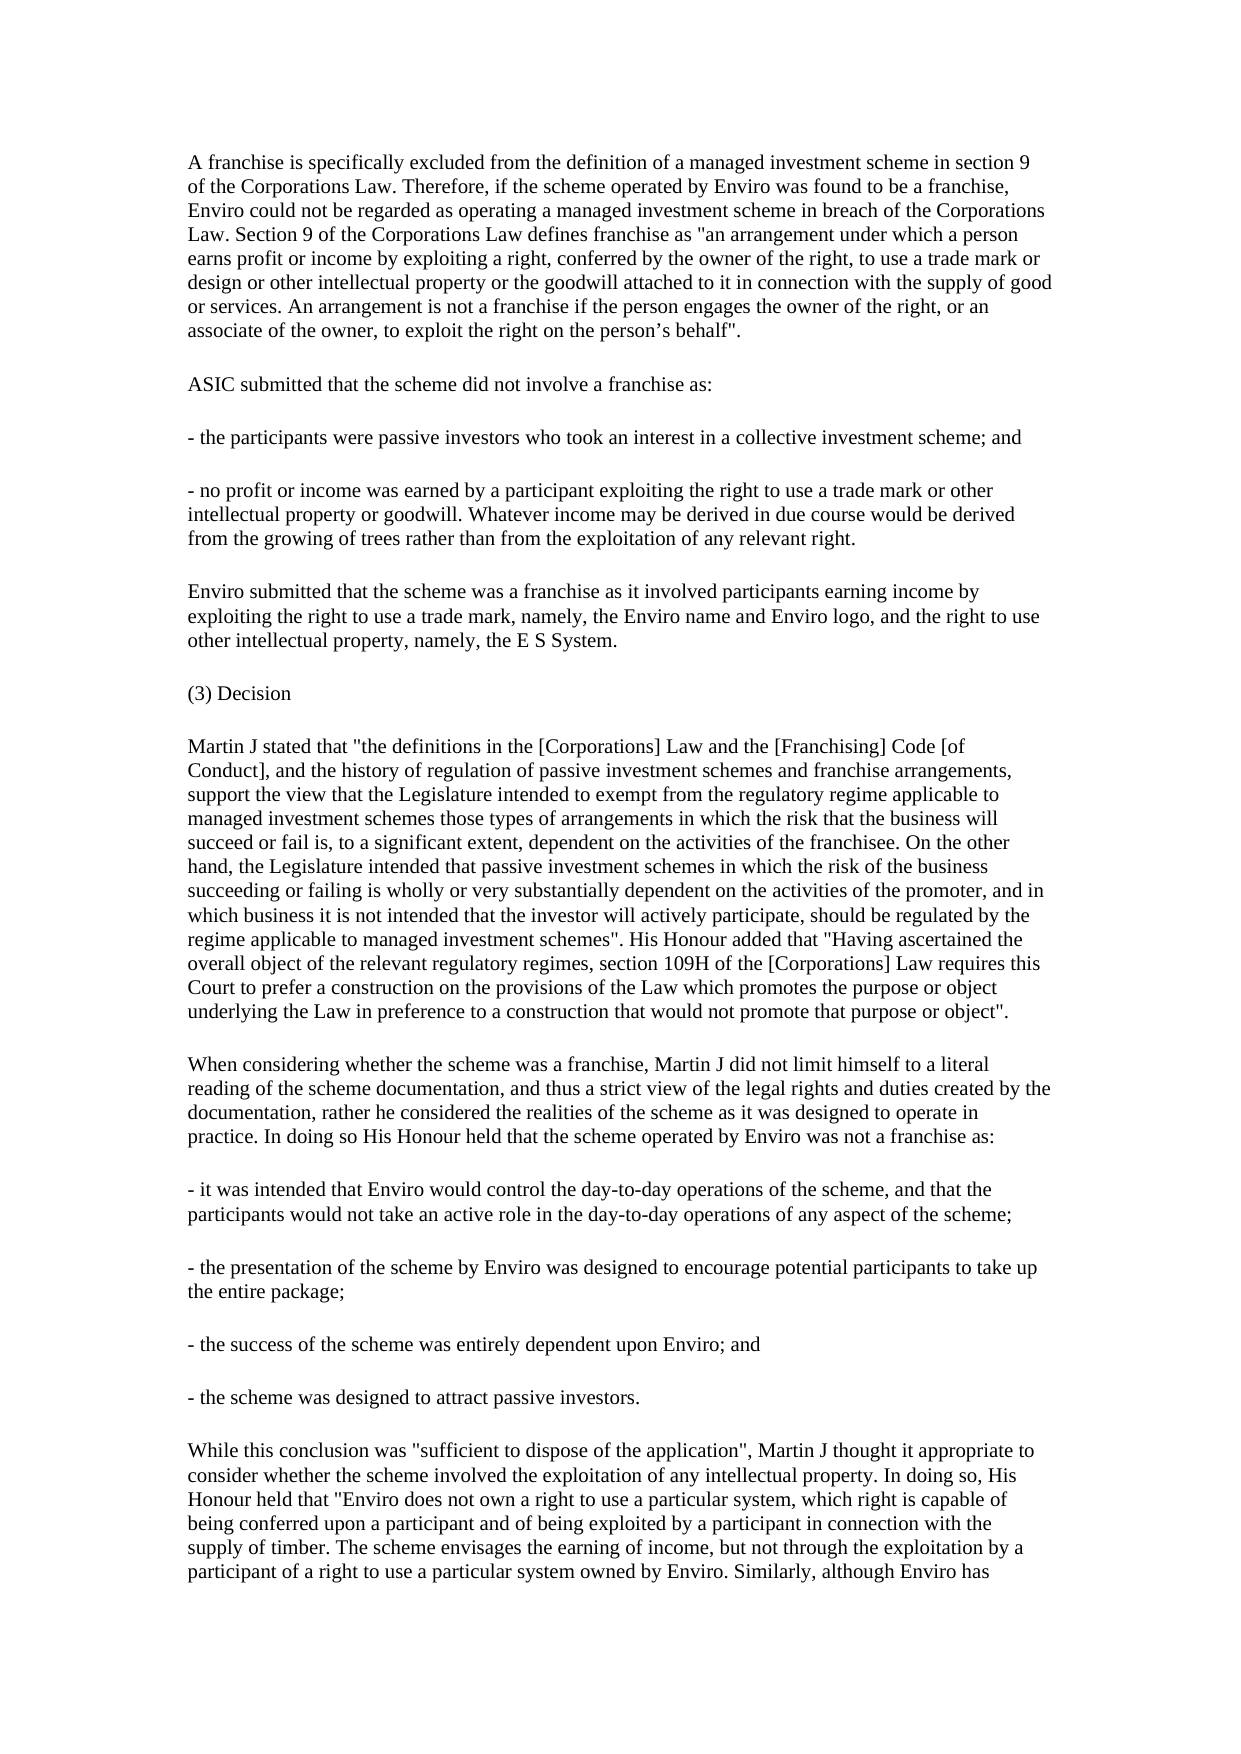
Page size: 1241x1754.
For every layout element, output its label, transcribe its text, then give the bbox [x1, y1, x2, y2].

text (3) Decision [187, 681, 1053, 705]
text A franchise is specifically excluded from the definition of a managed investment scheme in section 9 of the Corporations Law. Therefore, if the scheme operated by Enviro was found to be a franchise, Enviro could not be regarded as operating a managed investment scheme in breach of the Corporations Law. Section 9 of the Corporations Law defines franchise as "an arrangement under which a person earns profit or income by exploiting a right, conferred by the owner of the right, to use a trade mark or design or other intellectual property or the goodwill attached to it in connection with the supply of good or services. An arrangement is not a franchise if the person engages the owner of the right, or an associate of the owner, to exploit the right on the person’s behalf". [187, 150, 1053, 342]
text - the scheme was designed to attract passive investors. [187, 1385, 1053, 1409]
text - the presentation of the scheme by Enviro was designed to encourage potential participants to take up the entire package; [187, 1255, 1053, 1303]
text ASIC submitted that the scheme did not involve a franchise as: [187, 372, 1053, 396]
text When considering whether the scheme was a franchise, Martin J did not limit himself to a literal reading of the scheme documentation, and thus a strict view of the legal rights and duties created by the documentation, rather he considered the realities of the scheme as it was designed to operate in practice. In doing so His Honour held that the scheme operated by Enviro was not a franchise as: [187, 1052, 1053, 1148]
text - the success of the scheme was entirely dependent upon Enviro; and [187, 1332, 1053, 1356]
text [187, 1438, 1053, 1583]
text Martin J stated that "the definitions in the [Corporations] Law and the [Franchising] Code [of Conduct], and the history of regulation of passive investment schemes and franchise arrangements, support the view that the Legislature intended to exempt from the regulatory regime applicable to managed investment schemes those types of arrangements in which the risk that the business will succeed or fail is, to a significant extent, dependent on the activities of the franchisee. On the other hand, the Legislature intended that passive investment schemes in which the risk of the business succeeding or failing is wholly or very substantially dependent on the activities of the promoter, and in which business it is not intended that the investor will actively participate, should be regulated by the regime applicable to managed investment schemes". His Honour added that "Having ascertained the overall object of the relevant regulatory regimes, section 109H of the [Corporations] Law requires this Court to prefer a construction on the provisions of the Law which promotes the purpose or object underlying the Law in preference to a construction that would not promote that purpose or object". [187, 734, 1053, 1023]
text - no profit or income was earned by a participant exploiting the right to use a trade mark or other intellectual property or goodwill. Whatever income may be derived in due course would be derived from the growing of trees rather than from the exploitation of any relevant right. [187, 478, 1053, 550]
text Enviro submitted that the scheme was a franchise as it involved participants earning income by exploiting the right to use a trade mark, namely, the Enviro name and Enviro logo, and the right to use other intellectual property, namely, the E S System. [187, 579, 1053, 652]
text - the participants were passive investors who took an interest in a collective investment scheme; and [187, 425, 1053, 449]
text - it was intended that Enviro would control the day-to-day operations of the scheme, and that the participants would not take an active role in the day-to-day operations of any aspect of the scheme; [187, 1177, 1053, 1226]
